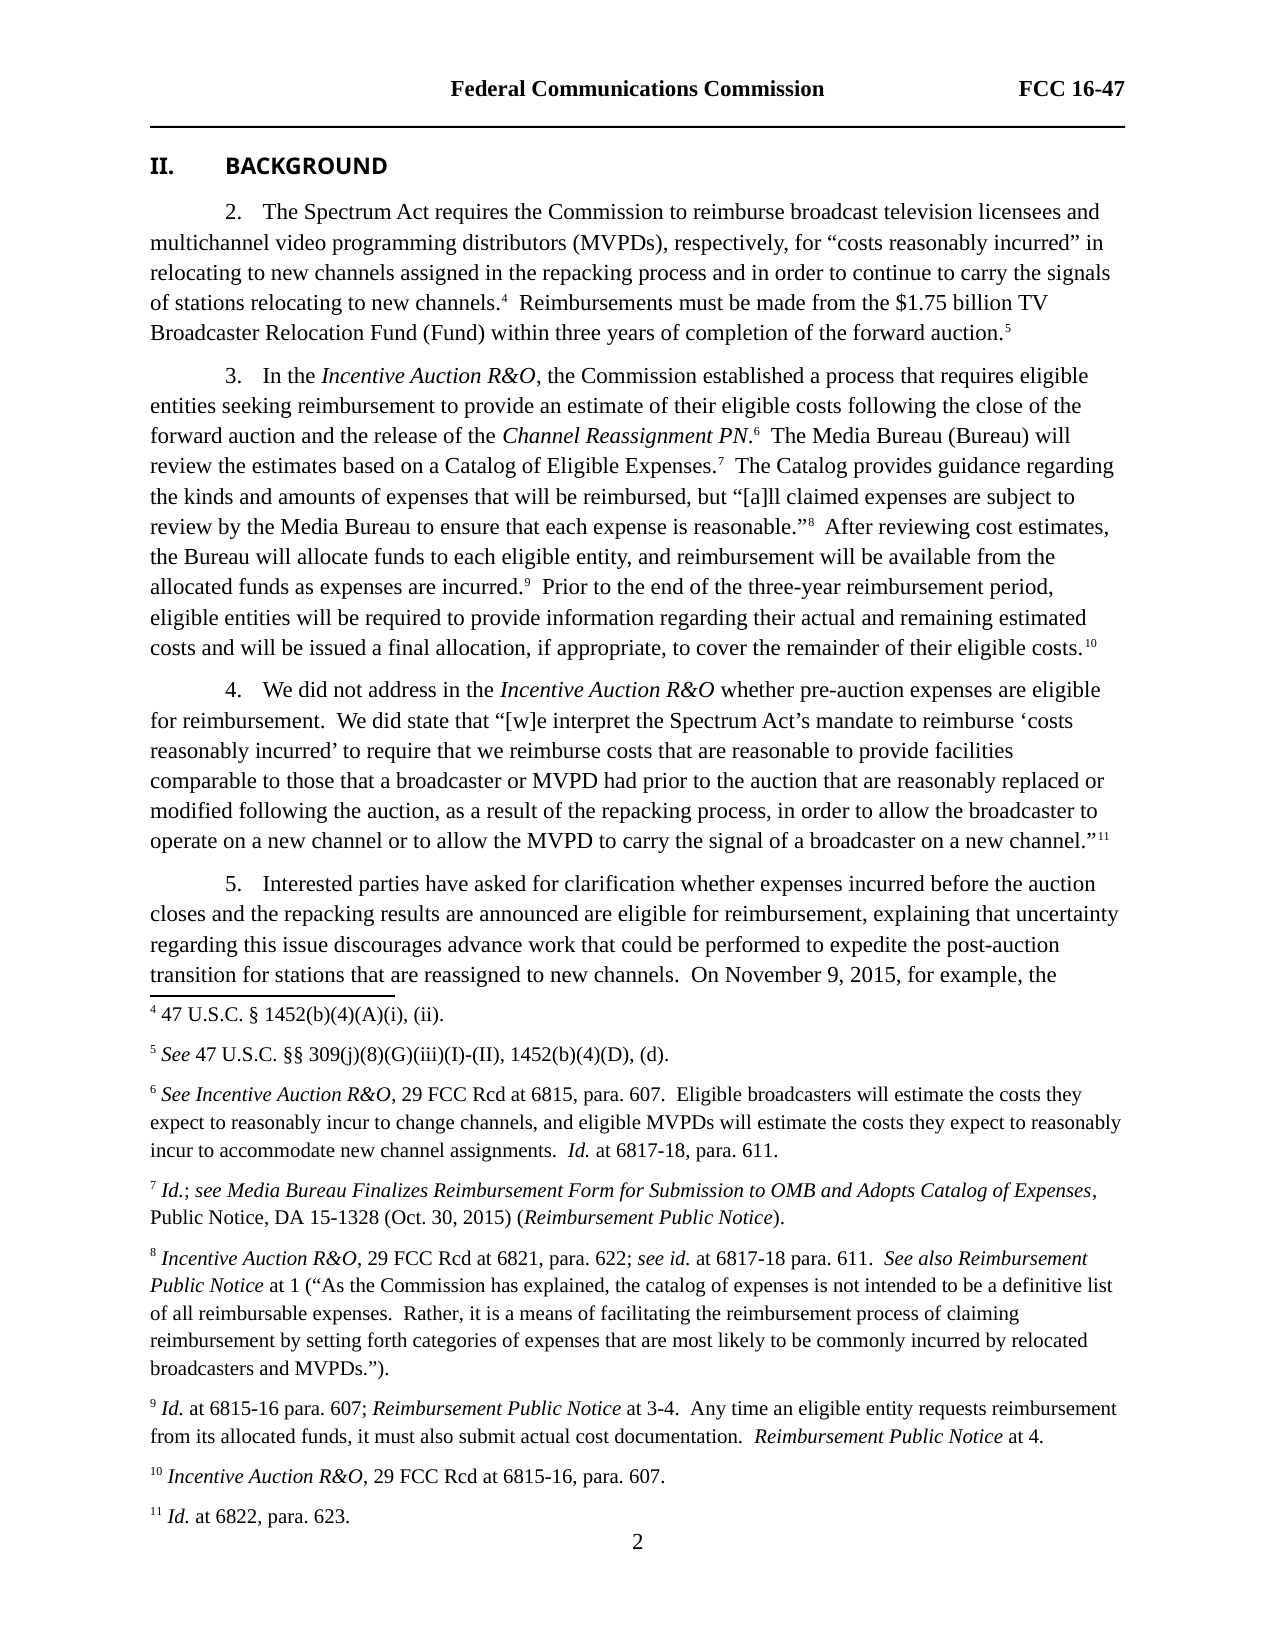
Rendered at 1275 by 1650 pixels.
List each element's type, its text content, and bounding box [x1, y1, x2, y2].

text The Spectrum Act requires the Commission to reimburse broadcast television licensees and multichannel video programming distributors (MVPDs), respectively, for “costs reasonably incurred” in relocating to new channels assigned in the repacking process and in order to continue to carry the signals of stations relocating to new channels. Reimbursements must be made from the $1.75 billion TV Broadcaster Relocation Fund (Fund) within three years of completion of the forward auction. [150, 198, 1125, 346]
text We did not address in the Incentive Auction R&O whether pre-auction expenses are eligible for reimbursement. We did state that “[w]e interpret the Spectrum Act’s mandate to reimburse ‘costs reasonably incurred’ to require that we reimburse costs that are reasonable to provide facilities comparable to those that a broadcaster or MVPD had prior to the auction that are reasonably replaced or modified following the auction, as a result of the repacking process, in order to allow the broadcaster to operate on a new channel or to allow the MVPD to carry the signal of a broadcaster on a new channel.” [150, 677, 1125, 854]
text In the Incentive Auction R&O, the Commission established a process that requires eligible entities seeking reimbursement to provide an estimate of their eligible costs following the close of the forward auction and the release of the Channel Reassignment PN. The Media Bureau (Bureau) will review the estimates based on a Catalog of Eligible Expenses. The Catalog provides guidance regarding the kinds and amounts of expenses that will be reimbursed, but “[a]ll claimed expenses are subject to review by the Media Bureau to ensure that each expense is reasonable.” After reviewing cost estimates, the Bureau will allocate funds to each eligible entity, and reimbursement will be available from the allocated funds as expenses are incurred. Prior to the end of the three-year reimbursement period, eligible entities will be required to provide information regarding their actual and remaining estimated costs and will be issued a final allocation, if appropriate, to cover the remainder of their eligible costs. [150, 362, 1125, 660]
text Interested parties have asked for clarification whether expenses incurred before the auction closes and the repacking results are announced are eligible for reimbursement, explaining that uncertainty regarding this issue discourages advance work that could be performed to expedite the post-auction transition for stations that are reassigned to new channels. On November 9, 2015, for example, the American Tower Corporation asked for “a Commission statement that if an expense would be eligible for reimbursement if it were incurred during the 39-month repack period, that same expense also would be eligible for reimbursement if the work was started or completed prior to the commencement of the 39-month repack period.” Resolution of this issue, it states, would enable it to “perform pre-repack work such as tower mapping and structural analysis starting now.” Other parties have made similar requests for clarification. [150, 870, 1125, 987]
subtitle Background [150, 150, 1125, 181]
